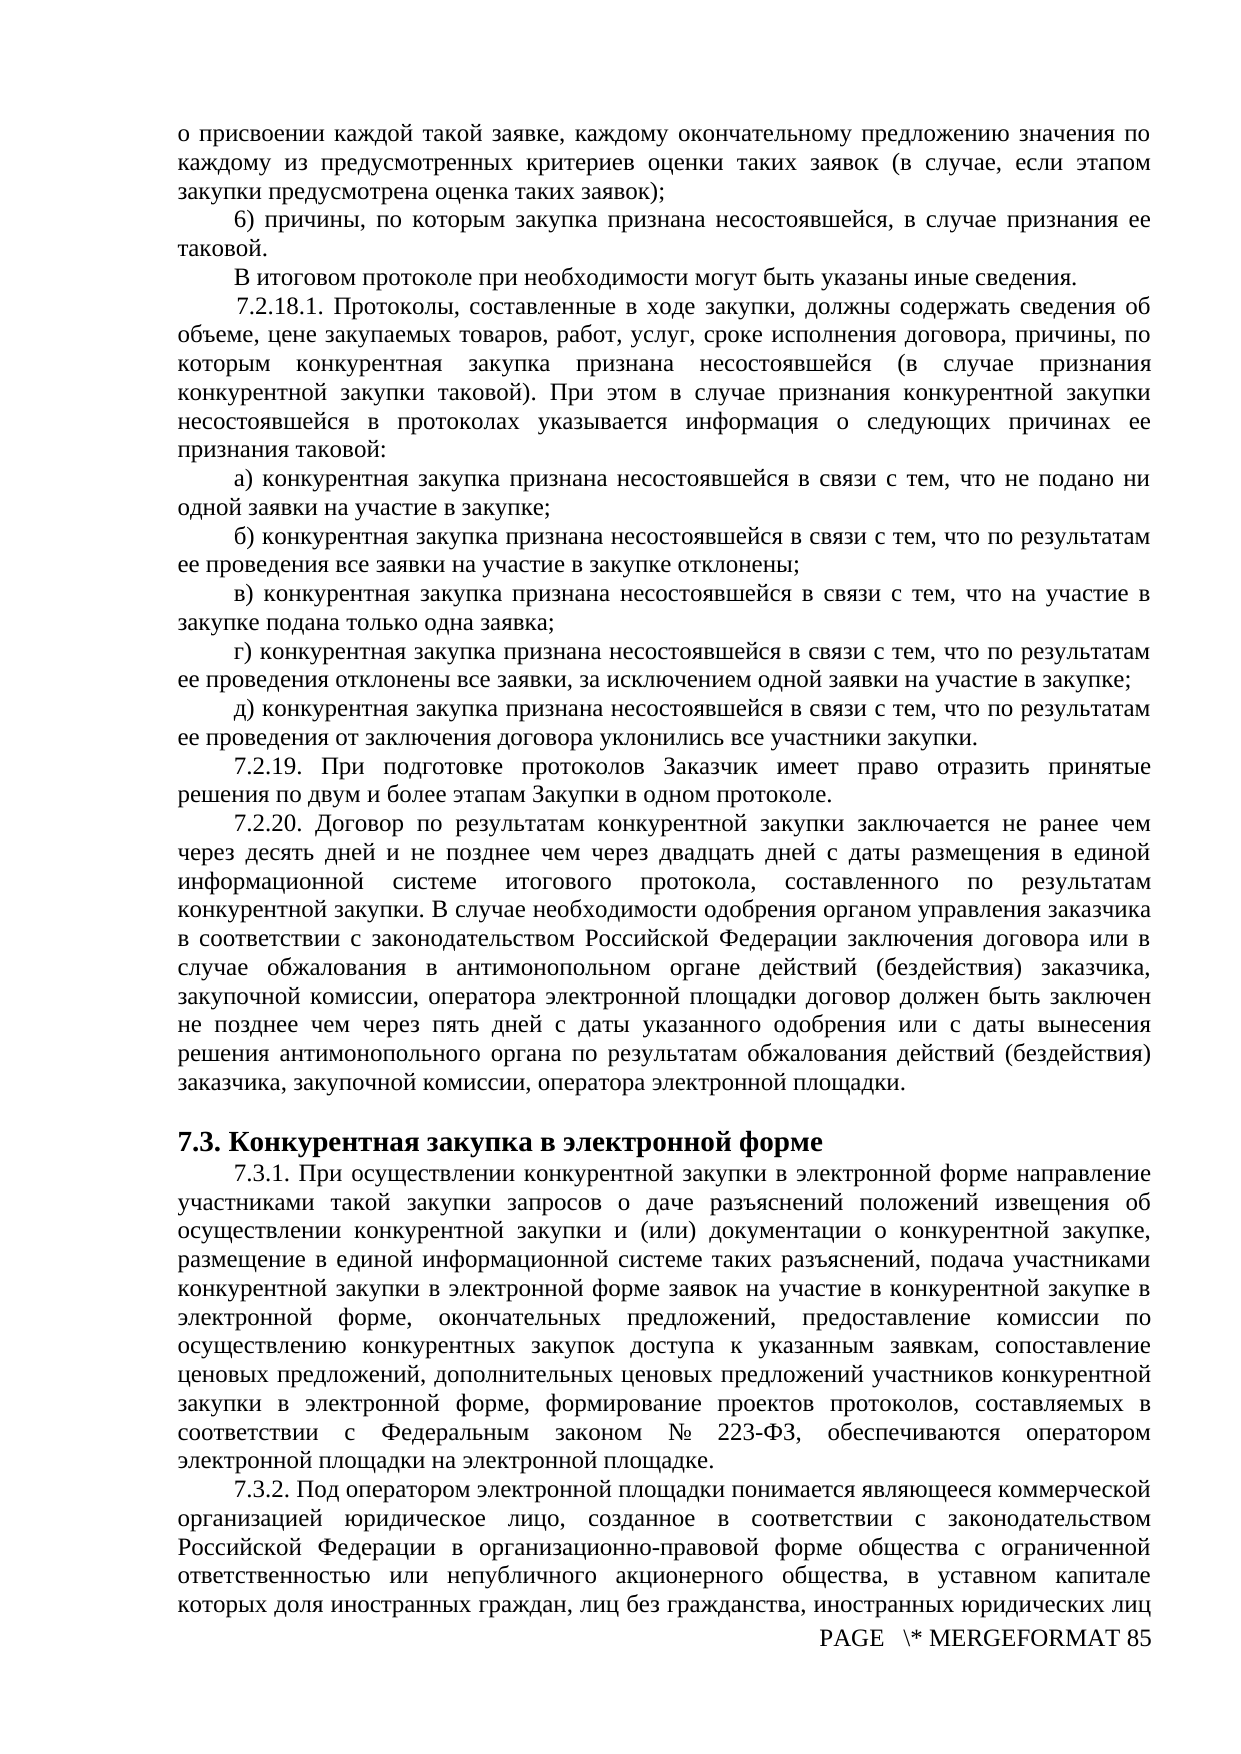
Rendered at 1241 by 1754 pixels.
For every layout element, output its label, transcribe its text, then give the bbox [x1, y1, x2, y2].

text б) конкурентная закупка признана несостоявшейся в связи с тем, что по результатам ее проведения все заявки на участие в закупке отклонены; [177, 521, 1152, 578]
text 7.3.1. При осуществлении конкурентной закупки в электронной форме направление участниками такой закупки запросов о даче разъяснений положений извещения об осуществлении конкурентной закупки и (или) документации о конкурентной закупке, размещение в единой информационной системе таких разъяснений, подача участниками конкурентной закупки в электронной форме заявок на участие в конкурентной закупке в электронной форме, окончательных предложений, предоставление комиссии по осуществлению конкурентных закупок доступа к указанным заявкам, сопоставление ценовых предложений, дополнительных ценовых предложений участников конкурентной закупки в электронной форме, формирование проектов протоколов, составляемых в соответствии с Федеральным законом № 223-ФЗ, обеспечиваются оператором электронной площадки на электронной площадке. [177, 1158, 1152, 1474]
text 7.3. Конкурентная закупка в электронной форме [177, 1124, 1152, 1158]
text 6) причины, по которым закупка признана несостоявшейся, в случае признания ее таковой. [177, 204, 1152, 262]
text В итоговом протоколе при необходимости могут быть указаны иные сведения. [177, 262, 1152, 291]
text 7.2.18.1. Протоколы, составленные в ходе закупки, должны содержать сведения об объеме, цене закупаемых товаров, работ, услуг, сроке исполнения договора, причины, по которым конкурентная закупка признана несостоявшейся (в случае признания конкурентной закупки таковой). При этом в случае признания конкурентной закупки несостоявшейся в протоколах указывается информация о следующих причинах ее признания таковой: [177, 291, 1152, 463]
text 7.2.20. Договор по результатам конкурентной закупки заключается не ранее чем через десять дней и не позднее чем через двадцать дней с даты размещения в единой информационной системе итогового протокола, составленного по результатам конкурентной закупки. В случае необходимости одобрения органом управления заказчика в соответствии с законодательством Российской Федерации заключения договора или в случае обжалования в антимонопольном органе действий (бездействия) заказчика, закупочной комиссии, оператора электронной площадки договор должен быть заключен не позднее чем через пять дней с даты указанного одобрения или с даты вынесения решения антимонопольного органа по результатам обжалования действий (бездействия) заказчика, закупочной комиссии, оператора электронной площадки. [177, 808, 1152, 1096]
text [177, 118, 1152, 204]
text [177, 1474, 1152, 1618]
text в) конкурентная закупка признана несостоявшейся в связи с тем, что на участие в закупке подана только одна заявка; [177, 578, 1152, 636]
text а) конкурентная закупка признана несостоявшейся в связи с тем, что не подано ни одной заявки на участие в закупке; [177, 463, 1152, 521]
text 7.2.19. При подготовке протоколов Заказчик имеет право отразить принятые решения по двум и более этапам Закупки в одном протоколе. [177, 751, 1152, 808]
text г) конкурентная закупка признана несостоявшейся в связи с тем, что по результатам ее проведения отклонены все заявки, за исключением одной заявки на участие в закупке; [177, 636, 1152, 693]
text д) конкурентная закупка признана несостоявшейся в связи с тем, что по результатам ее проведения от заключения договора уклонились все участники закупки. [177, 693, 1152, 751]
